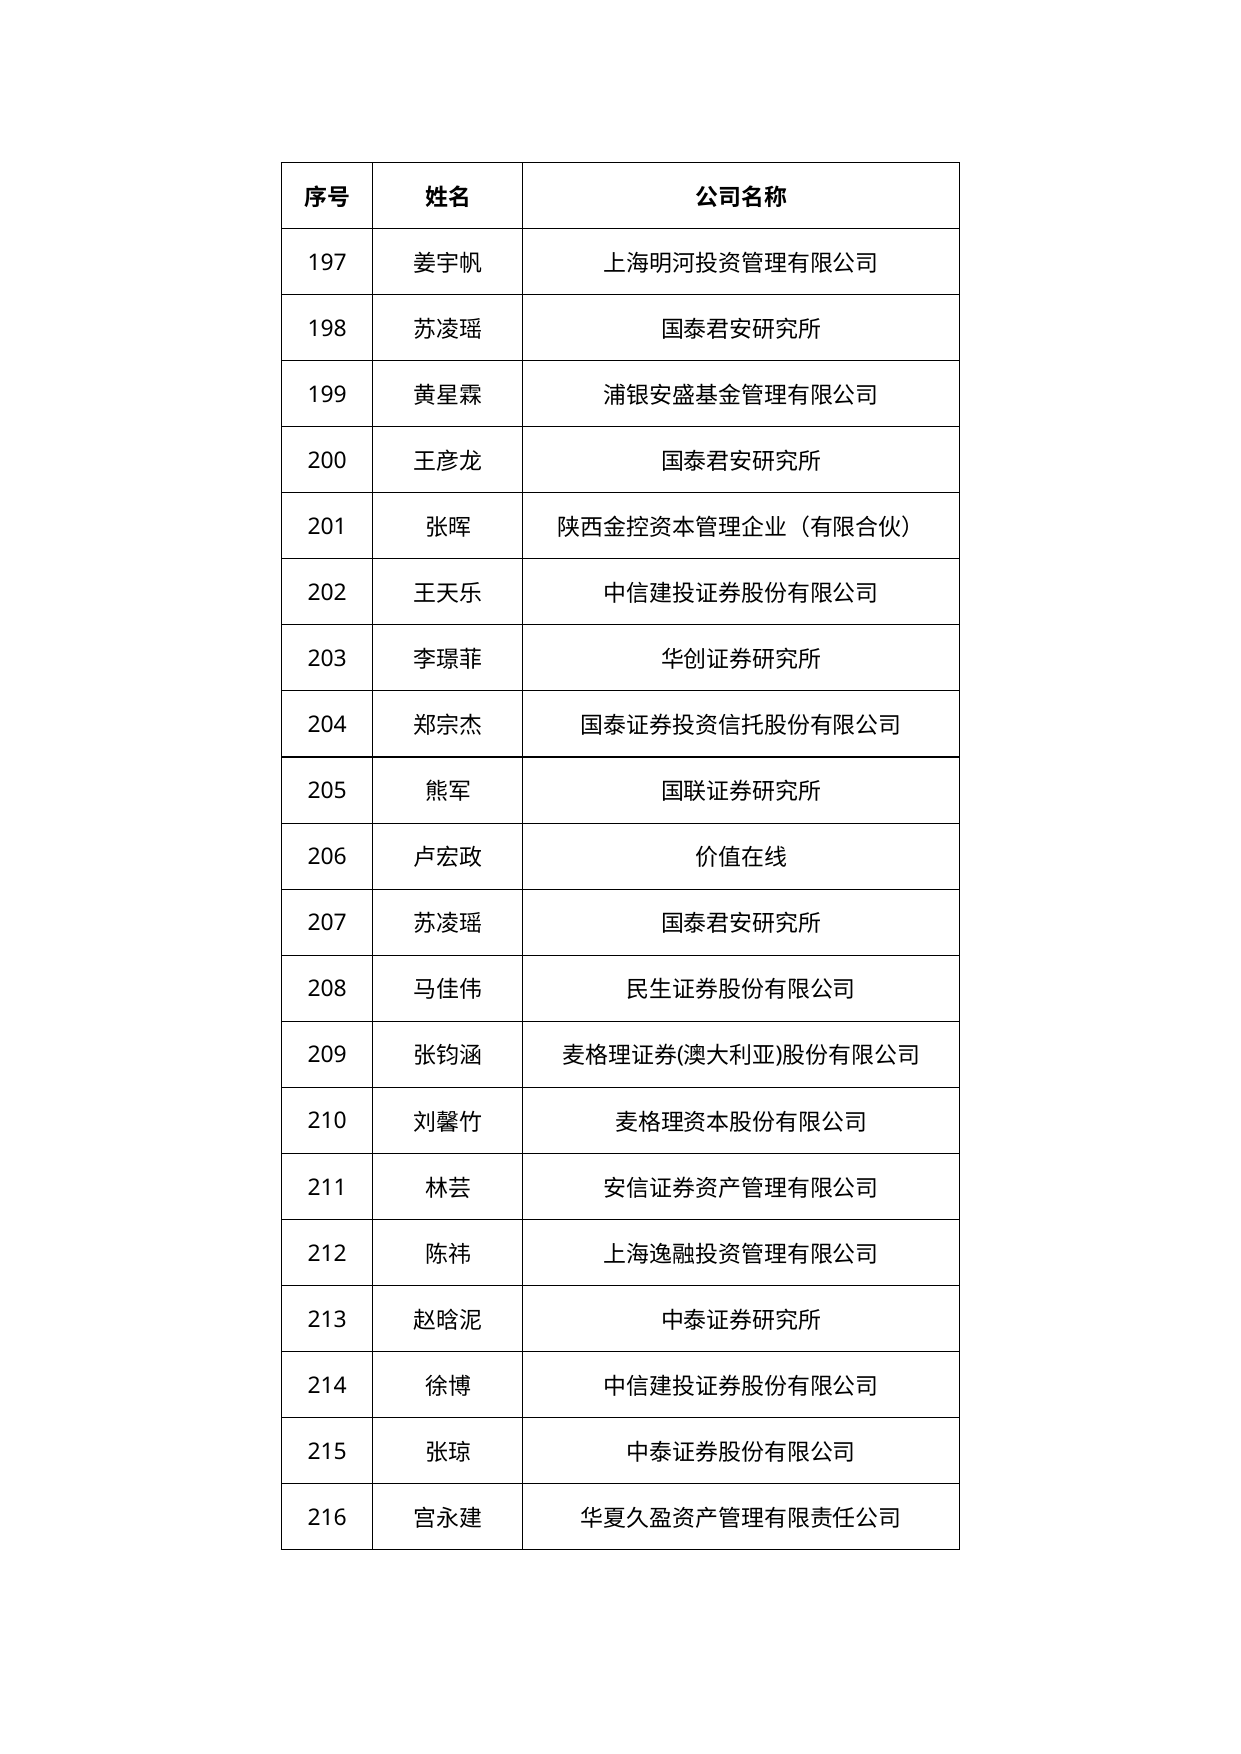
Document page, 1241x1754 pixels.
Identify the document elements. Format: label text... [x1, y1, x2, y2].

table_cell 204 [282, 691, 372, 756]
table_cell 205 [282, 758, 372, 822]
table_cell 林芸 [373, 1154, 522, 1219]
table_cell 201 [282, 493, 372, 558]
table_cell 价值在线 [523, 824, 959, 888]
table_cell 中泰证券研究所 [523, 1286, 959, 1351]
table_cell 上海明河投资管理有限公司 [523, 229, 959, 294]
table_cell 麦格理证券(澳大利亚)股份有限公司 [523, 1022, 959, 1087]
table_cell 苏凌瑶 [373, 295, 522, 360]
table_cell 卢宏政 [373, 824, 522, 888]
table_cell 208 [282, 956, 372, 1021]
table_cell 216 [282, 1484, 372, 1549]
table_cell 国泰君安研究所 [523, 890, 959, 954]
table_cell 国泰证券投资信托股份有限公司 [523, 691, 959, 756]
table_cell 王天乐 [373, 559, 522, 624]
table_cell 国泰君安研究所 [523, 427, 959, 492]
table_cell 熊军 [373, 758, 522, 822]
table_cell 202 [282, 559, 372, 624]
table_cell 李璟菲 [373, 625, 522, 690]
table_cell 麦格理资本股份有限公司 [523, 1088, 959, 1153]
table_header 序号 [282, 163, 372, 228]
table_cell 赵晗泥 [373, 1286, 522, 1351]
table_cell 徐博 [373, 1352, 522, 1417]
table_cell 214 [282, 1352, 372, 1417]
table_cell 陕西金控资本管理企业（有限合伙） [523, 493, 959, 558]
table_cell 207 [282, 890, 372, 954]
table_cell 中泰证券股份有限公司 [523, 1418, 959, 1483]
table_cell 苏凌瑶 [373, 890, 522, 954]
table_cell 浦银安盛基金管理有限公司 [523, 361, 959, 426]
table_cell 华夏久盈资产管理有限责任公司 [523, 1484, 959, 1549]
table_cell 上海逸融投资管理有限公司 [523, 1220, 959, 1285]
table_cell 张钧涵 [373, 1022, 522, 1087]
table_cell 200 [282, 427, 372, 492]
table_cell 197 [282, 229, 372, 294]
table_cell 203 [282, 625, 372, 690]
table_cell 210 [282, 1088, 372, 1153]
table_cell 198 [282, 295, 372, 360]
table_cell 209 [282, 1022, 372, 1087]
table_cell 陈祎 [373, 1220, 522, 1285]
table_cell 华创证券研究所 [523, 625, 959, 690]
table_cell 姜宇帆 [373, 229, 522, 294]
table_cell 郑宗杰 [373, 691, 522, 756]
table_cell 刘馨竹 [373, 1088, 522, 1153]
table_header 姓名 [373, 163, 522, 228]
table_cell 213 [282, 1286, 372, 1351]
table_cell 王彦龙 [373, 427, 522, 492]
table_cell 黄星霖 [373, 361, 522, 426]
table_cell 国联证券研究所 [523, 758, 959, 822]
table_cell 张琼 [373, 1418, 522, 1483]
table_cell 马佳伟 [373, 956, 522, 1021]
table_cell 199 [282, 361, 372, 426]
table_cell 张晖 [373, 493, 522, 558]
table_cell 215 [282, 1418, 372, 1483]
table_cell 206 [282, 824, 372, 888]
table_cell 211 [282, 1154, 372, 1219]
table_cell 中信建投证券股份有限公司 [523, 559, 959, 624]
table_cell 212 [282, 1220, 372, 1285]
table_cell 民生证券股份有限公司 [523, 956, 959, 1021]
table_cell 宫永建 [373, 1484, 522, 1549]
table_cell 国泰君安研究所 [523, 295, 959, 360]
table_header 公司名称 [523, 163, 959, 228]
table_cell 安信证券资产管理有限公司 [523, 1154, 959, 1219]
table_cell 中信建投证券股份有限公司 [523, 1352, 959, 1417]
